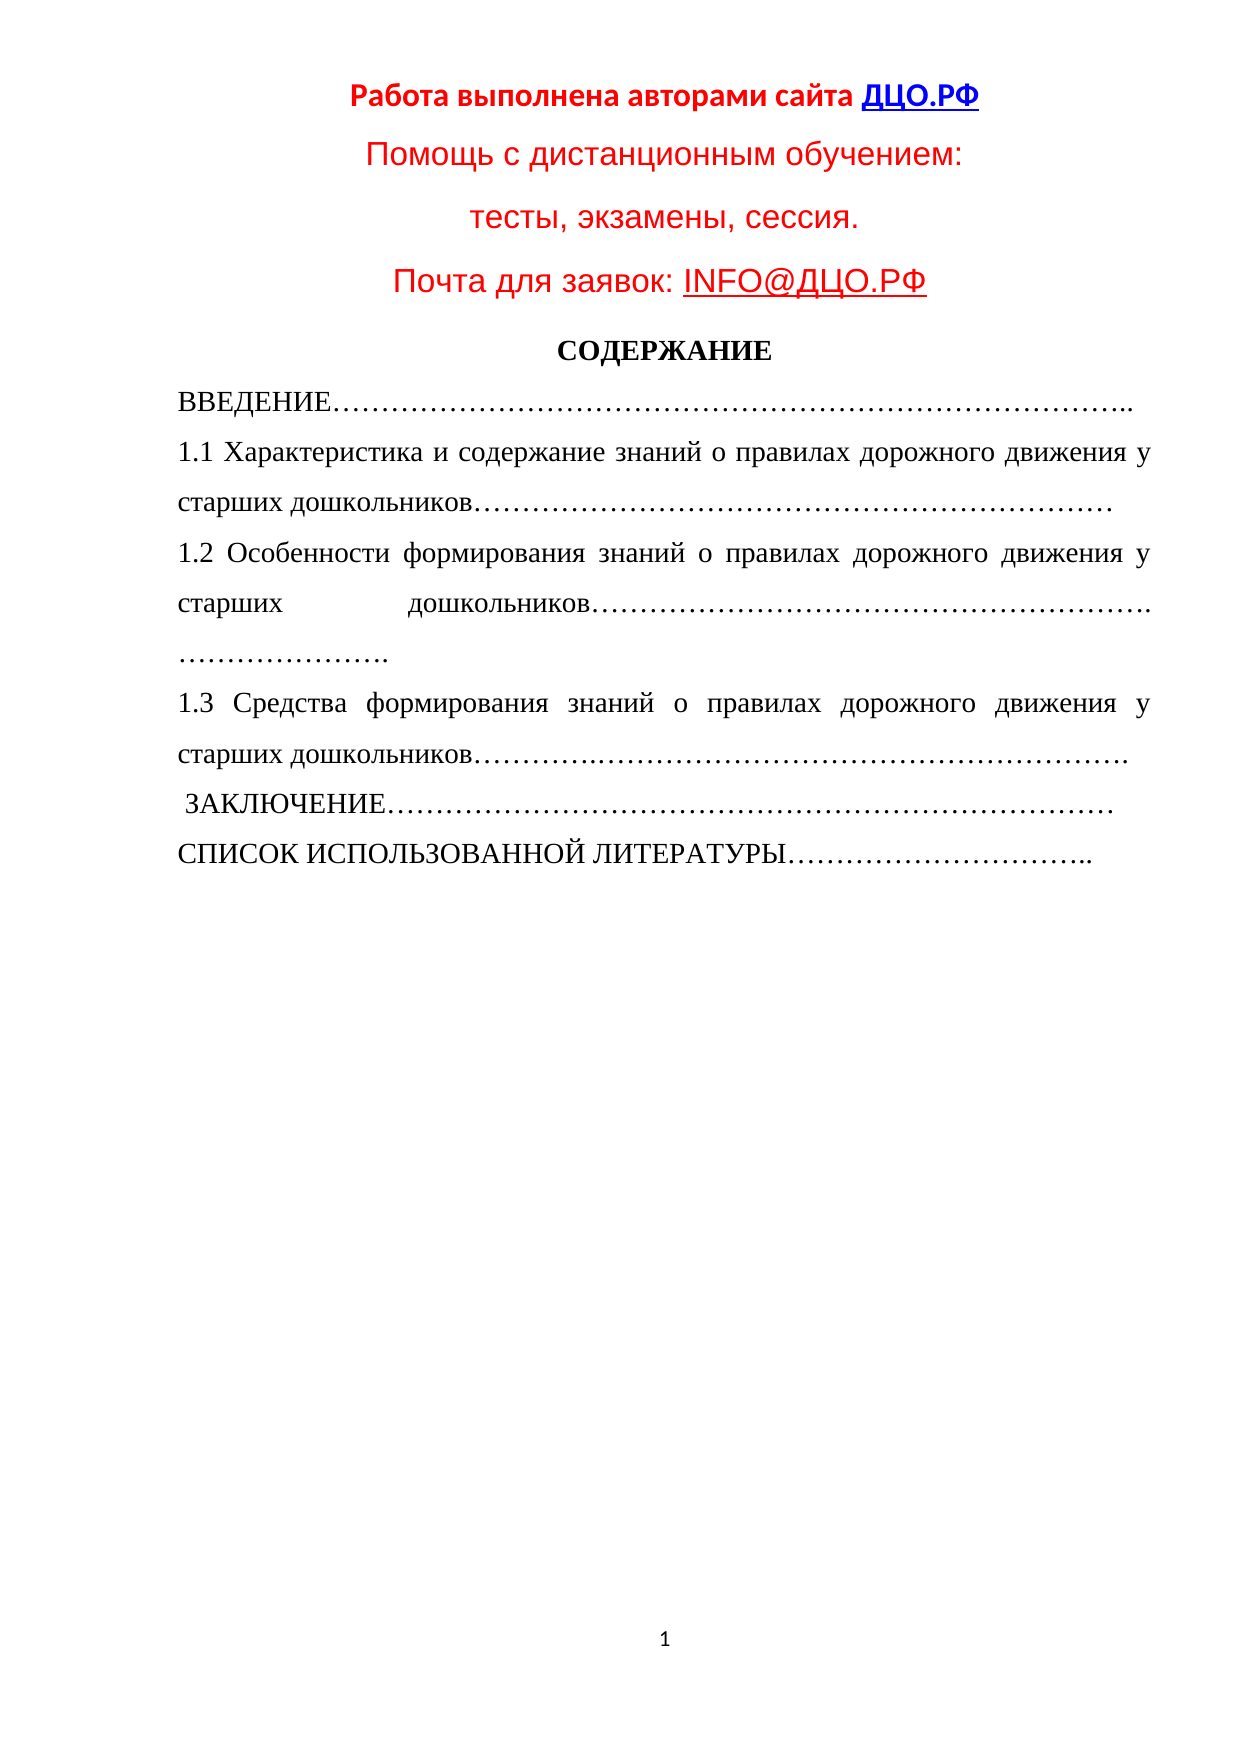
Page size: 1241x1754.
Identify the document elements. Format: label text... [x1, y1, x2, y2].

text ЗАКЛЮЧЕНИЕ………………………………………………………………… [177, 786, 1152, 820]
text СПИСОК ИСПОЛЬЗОВАННОЙ ЛИТЕРАТУРЫ………………………….. [177, 837, 1152, 870]
text СОДЕРЖАНИЕ [177, 333, 1152, 367]
text 1.1 Характеристика и содержание знаний о правилах дорожного движения у старших дошкольников………………………………………………………… [177, 434, 1152, 518]
text 1.3 Средства формирования знаний о правилах дорожного движения у старших дошкольников………….………………………………………………. [177, 686, 1152, 769]
text 1.2 Особенности формирования знаний о правилах дорожного движения у старших дошкольников………………………………………………….…………………. [177, 535, 1152, 669]
text ВВЕДЕНИЕ……………………………………………………………………….. [177, 384, 1152, 417]
